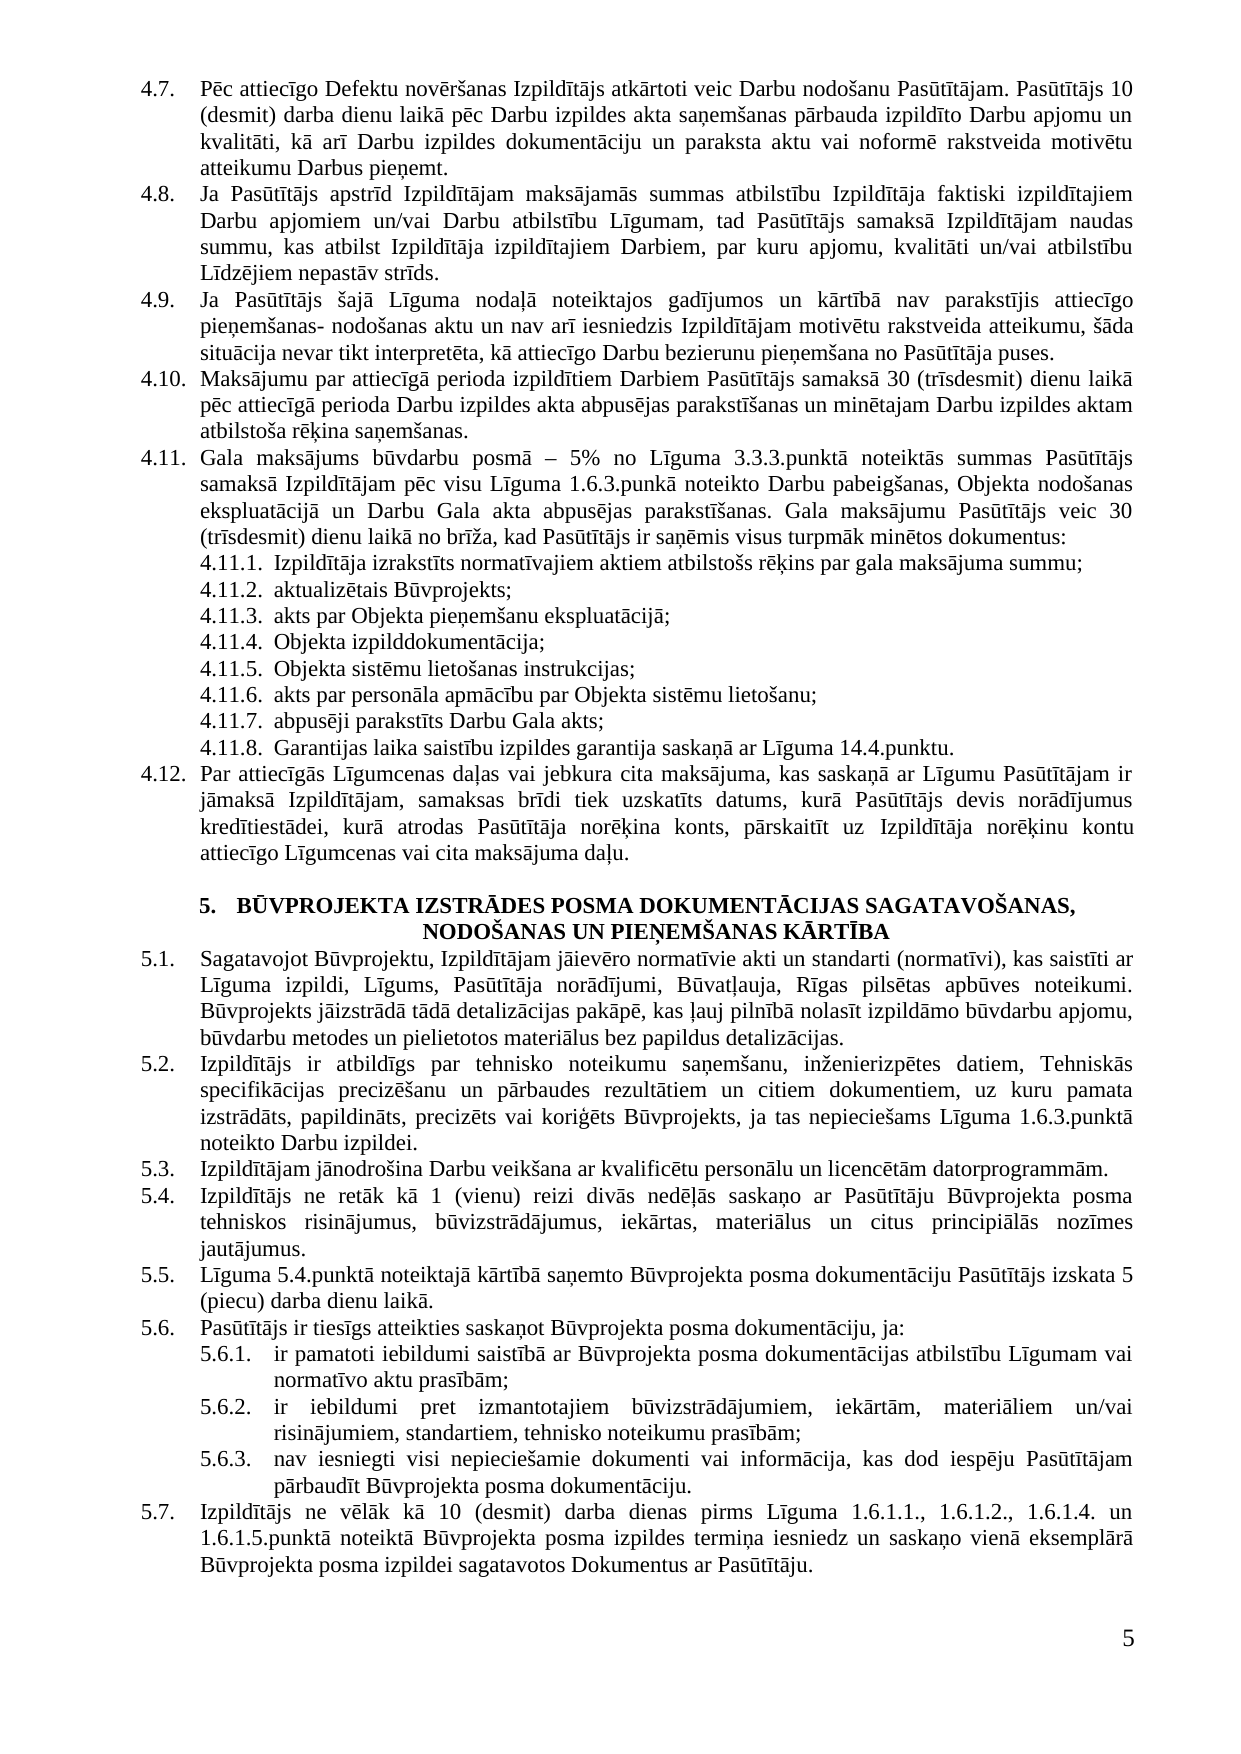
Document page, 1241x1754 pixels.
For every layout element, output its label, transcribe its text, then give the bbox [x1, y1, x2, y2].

list Garantijas laika saistību izpildes garantija saskaņā ar Līguma 14.4.punktu. [200, 734, 1134, 760]
list akts par personāla apmācību par Objekta sistēmu lietošanu; [200, 681, 1134, 707]
list Izpildītāja izrakstīts normatīvajiem aktiem atbilstošs rēķins par gala maksājuma summu; [200, 549, 1134, 576]
list Līguma 5.4.punktā noteiktajā kārtībā saņemto Būvprojekta posma dokumentāciju Pasūtītājs izskata 5 (piecu) darba dienu laikā. [141, 1261, 1134, 1314]
list Objekta izpilddokumentācija; [200, 628, 1134, 655]
list Pēc attiecīgo Defektu novēršanas Izpildītājs atkārtoti veic Darbu nodošanu Pasūtītājam. Pasūtītājs 10 (desmit) darba dienu laikā pēc Darbu izpildes akta saņemšanas pārbauda izpildīto Darbu apjomu un kvalitāti, kā arī Darbu izpildes dokumentāciju un paraksta aktu vai noformē rakstveida motivētu atteikumu Darbus pieņemt. [141, 75, 1134, 180]
list nav iesniegti visi nepieciešamie dokumenti vai informācija, kas dod iespēju Pasūtītājam pārbaudīt Būvprojekta posma dokumentāciju. [200, 1445, 1134, 1498]
list Pasūtītājs ir tiesīgs atteikties saskaņot Būvprojekta posma dokumentāciju, ja: [141, 1314, 1134, 1340]
list Izpildītājs ne vēlāk kā 10 (desmit) darba dienas pirms Līguma 1.6.1.1., 1.6.1.2., 1.6.1.4. un 1.6.1.5.punktā noteiktā Būvprojekta posma izpildes termiņa iesniedz un saskaņo vienā eksemplārā Būvprojekta posma izpildei sagatavotos Dokumentus ar Pasūtītāju. [141, 1498, 1134, 1577]
list Gala maksājums būvdarbu posmā – 5% no Līguma 3.3.3.punktā noteiktās summas Pasūtītājs samaksā Izpildītājam pēc visu Līguma 1.6.3.punkā noteikto Darbu pabeigšanas, Objekta nodošanas ekspluatācijā un Darbu Gala akta abpusējas parakstīšanas. Gala maksājumu Pasūtītājs veic 30 (trīsdesmit) dienu laikā no brīža, kad Pasūtītājs ir saņēmis visus turpmāk minētos dokumentus: [141, 444, 1134, 549]
list Objekta sistēmu lietošanas instrukcijas; [200, 655, 1134, 681]
list Izpildītājam jānodrošina Darbu veikšana ar kvalificētu personālu un licencētām datorprogrammām. [141, 1156, 1134, 1182]
list Ja Pasūtītājs šajā Līguma nodaļā noteiktajos gadījumos un kārtībā nav parakstījis attiecīgo pieņemšanas- nodošanas aktu un nav arī iesniedzis Izpildītājam motivētu rakstveida atteikumu, šāda situācija nevar tikt interpretēta, kā attiecīgo Darbu bezierunu pieņemšana no Pasūtītāja puses. [141, 286, 1134, 365]
list ir iebildumi pret izmantotajiem būvizstrādājumiem, iekārtām, materiāliem un/vai risinājumiem, standartiem, tehnisko noteikumu prasībām; [200, 1393, 1134, 1445]
list Izpildītājs ir atbildīgs par tehnisko noteikumu saņemšanu, inženierizpētes datiem, Tehniskās specifikācijas precizēšanu un pārbaudes rezultātiem un citiem dokumentiem, uz kuru pamata izstrādāts, papildināts, precizēts vai koriģēts Būvprojekts, ja tas nepieciešams Līguma 1.6.3.punktā noteikto Darbu izpildei. [141, 1050, 1134, 1156]
list Maksājumu par attiecīgā perioda izpildītiem Darbiem Pasūtītājs samaksā 30 (trīsdesmit) dienu laikā pēc attiecīgā perioda Darbu izpildes akta abpusējas parakstīšanas un minētajam Darbu izpildes aktam atbilstoša rēķina saņemšanas. [141, 365, 1134, 444]
list ir pamatoti iebildumi saistībā ar Būvprojekta posma dokumentācijas atbilstību Līgumam vai normatīvo aktu prasībām; [200, 1340, 1134, 1393]
list abpusēji parakstīts Darbu Gala akts; [200, 707, 1134, 734]
list Sagatavojot Būvprojektu, Izpildītājam jāievēro normatīvie akti un standarti (normatīvi), kas saistīti ar Līguma izpildi, Līgums, Pasūtītāja norādījumi, Būvatļauja, Rīgas pilsētas apbūves noteikumi. Būvprojekts jāizstrādā tādā detalizācijas pakāpē, kas ļauj pilnībā nolasīt izpildāmo būvdarbu apjomu, būvdarbu metodes un pielietotos materiālus bez papildus detalizācijas. [141, 945, 1134, 1050]
list Izpildītājs ne retāk kā 1 (vienu) reizi divās nedēļās saskaņo ar Pasūtītāju Būvprojekta posma tehniskos risinājumus, būvizstrādājumus, iekārtas, materiālus un citus principiālās nozīmes jautājumus. [141, 1182, 1134, 1261]
list aktualizētais Būvprojekts; [200, 576, 1134, 602]
list Ja Pasūtītājs apstrīd Izpildītājam maksājamās summas atbilstību Izpildītāja faktiski izpildītajiem Darbu apjomiem un/vai Darbu atbilstību Līgumam, tad Pasūtītājs samaksā Izpildītājam naudas summu, kas atbilst Izpildītāja izpildītajiem Darbiem, par kuru apjomu, kvalitāti un/vai atbilstību Līdzējiem nepastāv strīds. [141, 180, 1134, 286]
list BŪVPROJEKTA IZSTRĀDES POSMA DOKUMENTĀCIJAS SAGATAVOŠANAS, NODOŠANAS UN PIEŅEMŠANAS KĀRTĪBA [141, 892, 1134, 945]
list akts par Objekta pieņemšanu ekspluatācijā; [200, 602, 1134, 628]
list Par attiecīgās Līgumcenas daļas vai jebkura cita maksājuma, kas saskaņā ar Līgumu Pasūtītājam ir jāmaksā Izpildītājam, samaksas brīdi tiek uzskatīts datums, kurā Pasūtītājs devis norādījumus kredītiestādei, kurā atrodas Pasūtītāja norēķina konts, pārskaitīt uz Izpildītāja norēķinu kontu attiecīgo Līgumcenas vai cita maksājuma daļu. [141, 760, 1134, 866]
